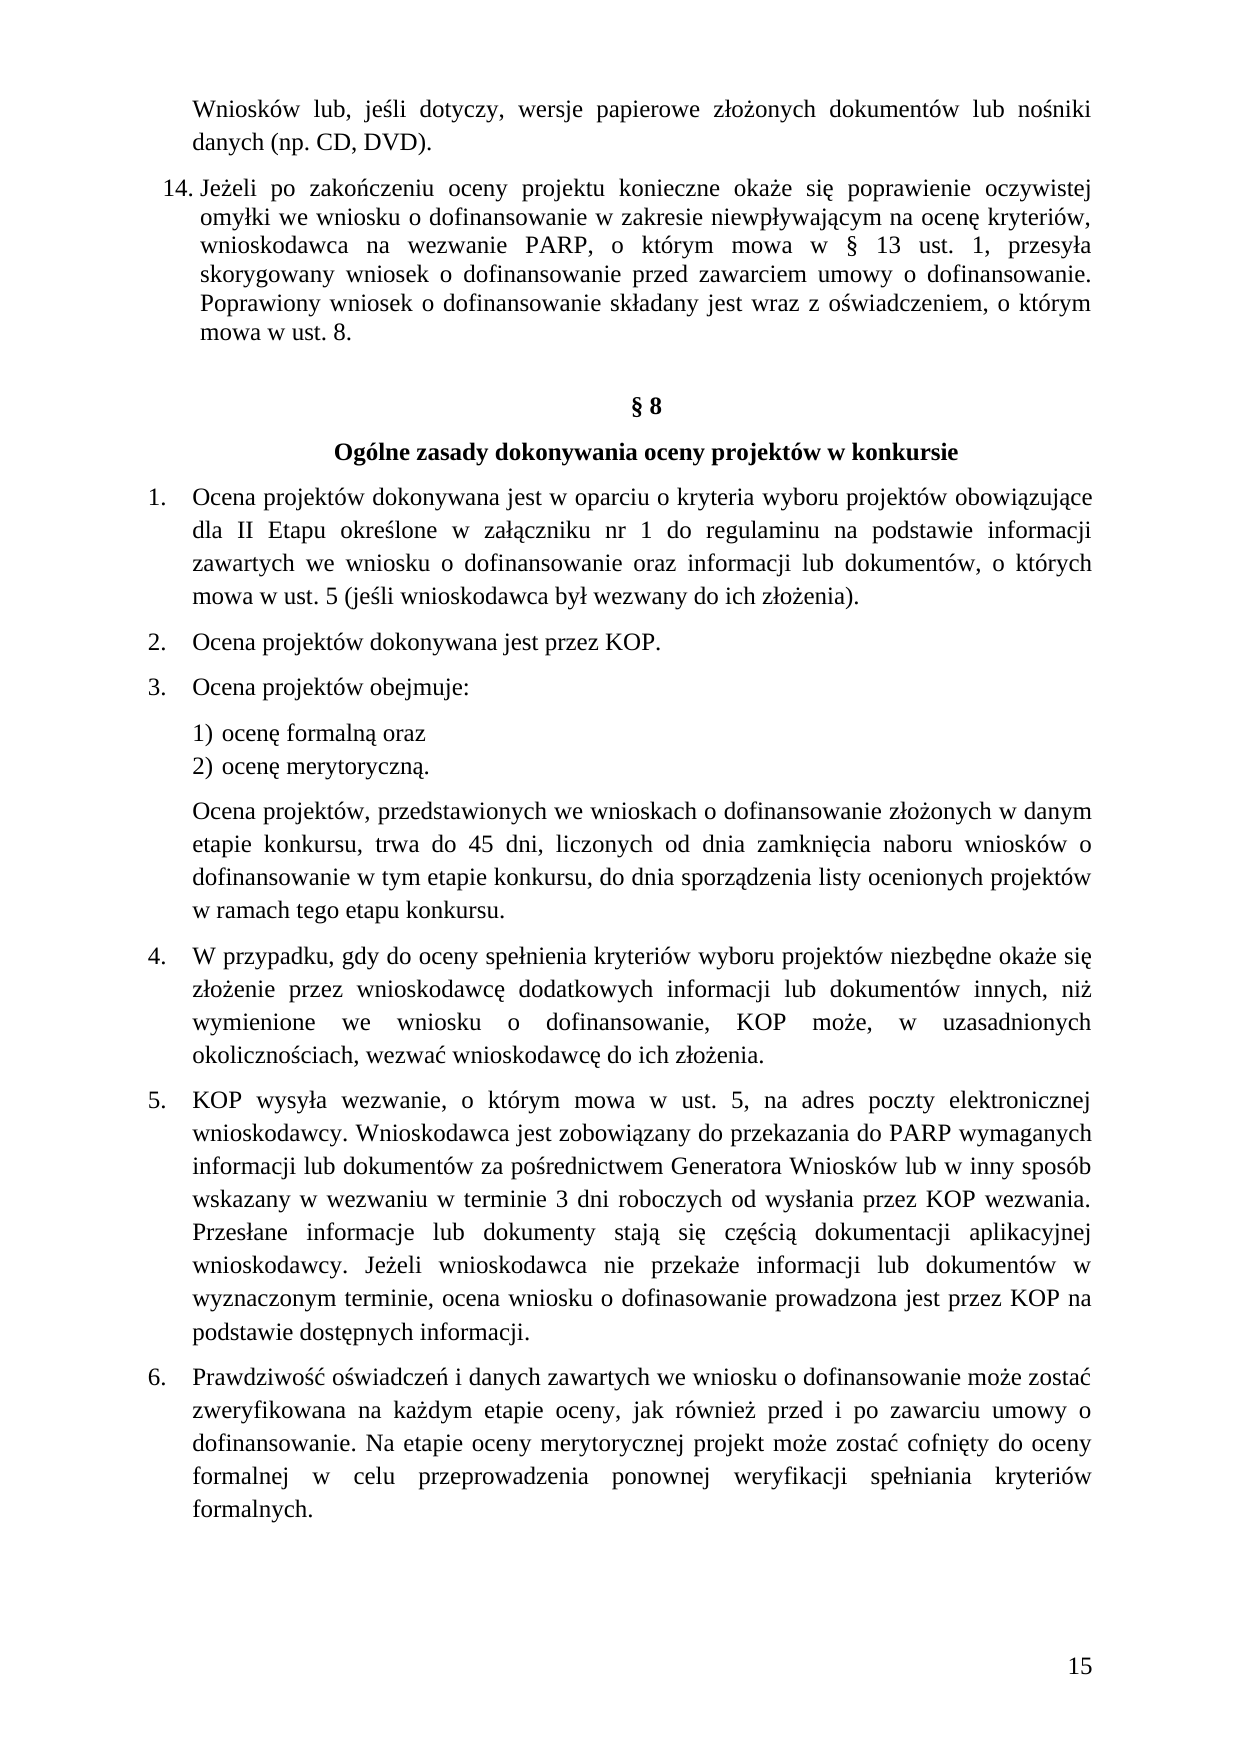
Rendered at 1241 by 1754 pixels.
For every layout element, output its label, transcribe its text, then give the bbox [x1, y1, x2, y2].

list § 8 [200, 391, 1092, 420]
list W przypadku, gdy do oceny spełnienia kryteriów wyboru projektów niezbędne okaże się złożenie przez wnioskodawcę dodatkowych informacji lub dokumentów innych, niż wymienione we wniosku o dofinansowanie, KOP może, w uzasadnionych okolicznościach, wezwać wnioskodawcę do ich złożenia. [148, 941, 1092, 1069]
list Ogólne zasady dokonywania oceny projektów w konkursie [200, 437, 1092, 465]
list Jeżeli po zakończeniu oceny projektu konieczne okaże się poprawienie oczywistej omyłki we wniosku o dofinansowanie w zakresie niewpływającym na ocenę kryteriów, wnioskodawca na wezwanie PARP, o którym mowa w § 13 ust. 1, przesyła skorygowany wniosek o dofinansowanie przed zawarciem umowy o dofinansowanie. Poprawiony wniosek o dofinansowanie składany jest wraz z oświadczeniem, o którym mowa w ust. 8. [162, 173, 1092, 346]
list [148, 94, 1092, 156]
list KOP wysyła wezwanie, o którym mowa w ust. 5, na adres poczty elektronicznej wnioskodawcy. Wnioskodawca jest zobowiązany do przekazania do PARP wymaganych informacji lub dokumentów za pośrednictwem Generatora Wniosków lub w inny sposób wskazany w wezwaniu w terminie 3 dni roboczych od wysłania przez KOP wezwania. Przesłane informacje lub dokumenty stają się częścią dokumentacji aplikacyjnej wnioskodawcy. Jeżeli wnioskodawca nie przekaże informacji lub dokumentów w wyznaczonym terminie, ocena wniosku o dofinasowanie prowadzona jest przez KOP na podstawie dostępnych informacji. [148, 1085, 1092, 1345]
list Ocena projektów dokonywana jest przez KOP. [148, 627, 1092, 655]
list ocenę formalną oraz [192, 718, 1092, 746]
list Ocena projektów obejmuje: [148, 672, 1092, 701]
list Ocena projektów dokonywana jest w oparciu o kryteria wyboru projektów obowiązujące dla II Etapu określone w załączniku nr 1 do regulaminu na podstawie informacji zawartych we wniosku o dofinansowanie oraz informacji lub dokumentów, o których mowa w ust. 5 (jeśli wnioskodawca był wezwany do ich złożenia). [148, 482, 1092, 610]
text Ocena projektów, przedstawionych we wnioskach o dofinansowanie złożonych w danym etapie konkursu, trwa do 45 dni, liczonych od dnia zamknięcia naboru wniosków o dofinansowanie w tym etapie konkursu, do dnia sporządzenia listy ocenionych projektów w ramach tego etapu konkursu. [192, 796, 1092, 924]
list Prawdziwość oświadczeń i danych zawartych we wniosku o dofinansowanie może zostać zweryfikowana na każdym etapie oceny, jak również przed i po zawarciu umowy o dofinansowanie. Na etapie oceny merytorycznej projekt może zostać cofnięty do oceny formalnej w celu przeprowadzenia ponownej weryfikacji spełniania kryteriów formalnych. [148, 1362, 1092, 1523]
list ocenę merytoryczną. [192, 751, 1092, 779]
